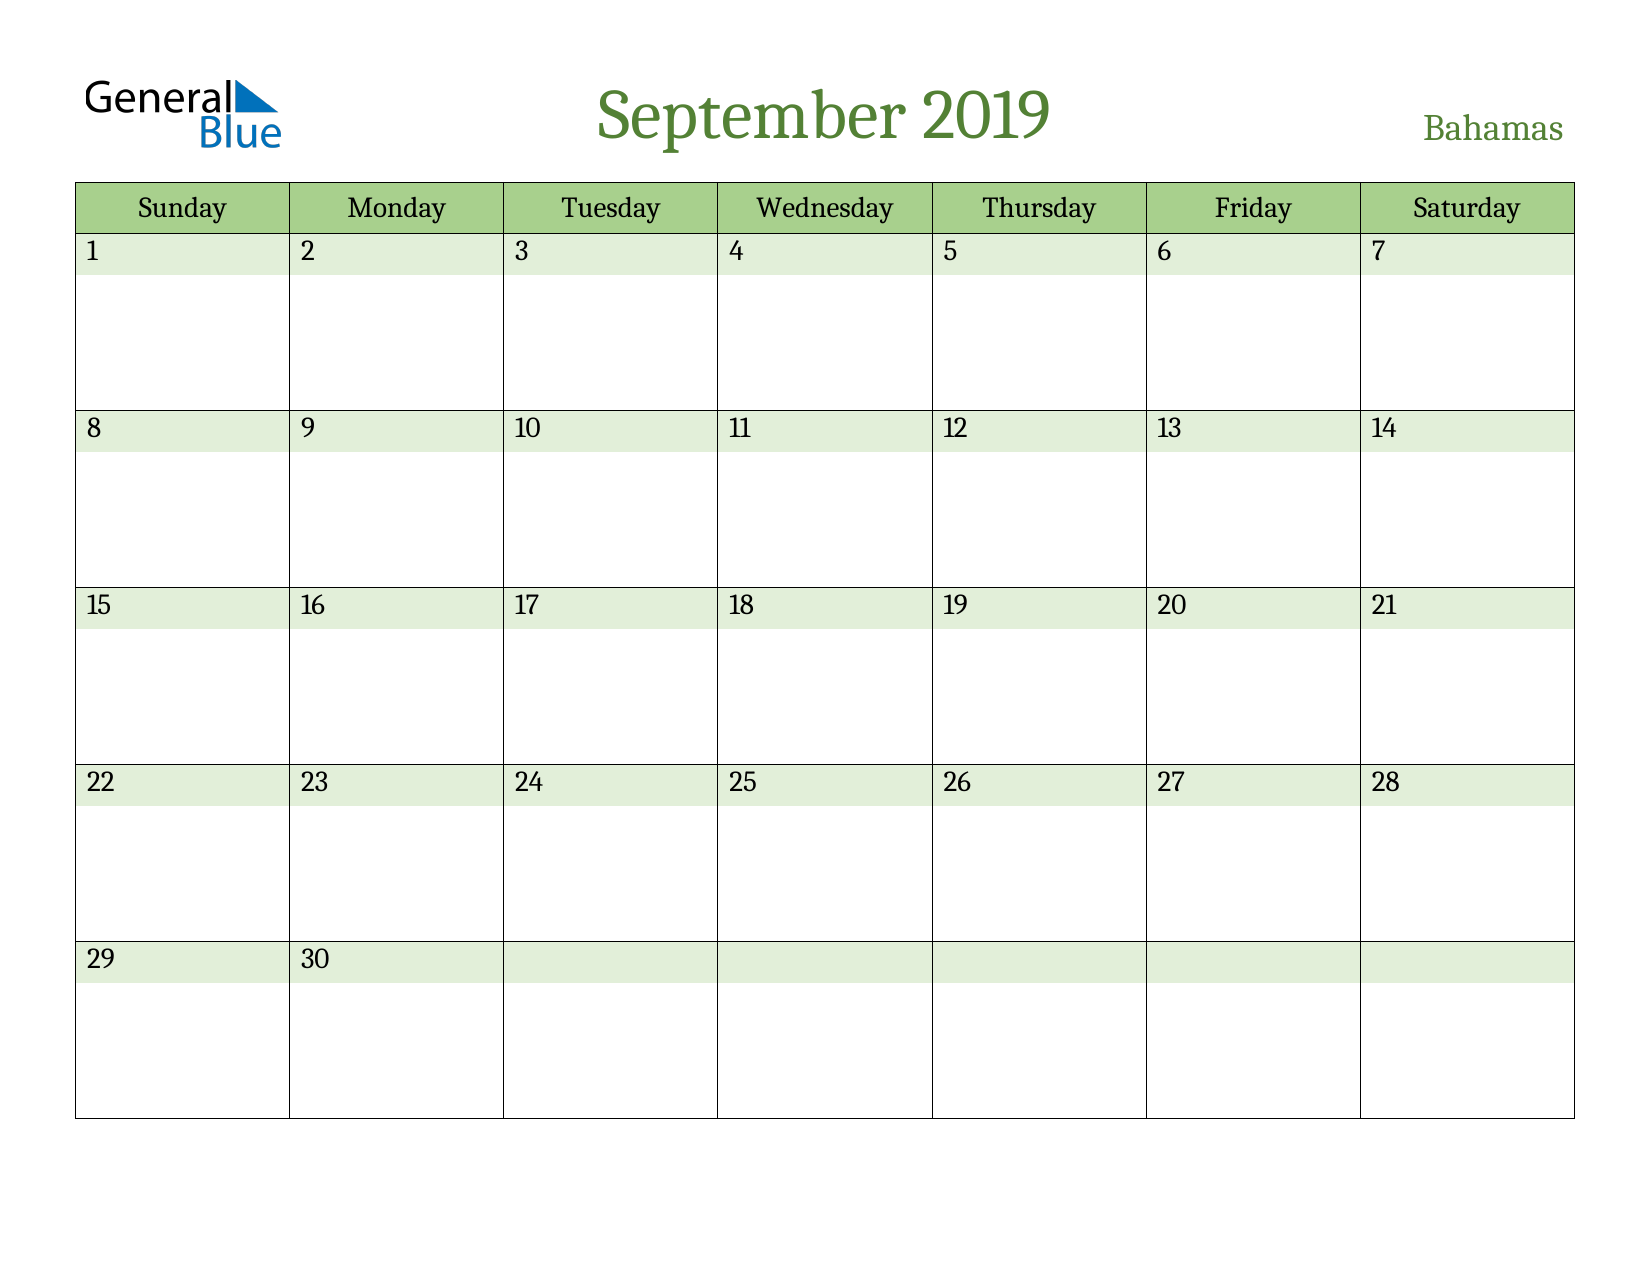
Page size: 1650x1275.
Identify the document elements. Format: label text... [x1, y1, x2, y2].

table_cell [76, 983, 289, 1118]
table_cell 27 [1147, 765, 1360, 806]
table_cell [504, 942, 717, 983]
table_cell Thursday [933, 183, 1146, 233]
picture [86, 80, 281, 148]
table_cell [933, 806, 1146, 941]
table_cell Wednesday [718, 183, 932, 233]
table_cell [76, 629, 289, 764]
table_cell [290, 452, 503, 587]
table_cell 23 [290, 765, 503, 806]
table_cell 30 [290, 942, 503, 983]
table_cell 15 [76, 588, 289, 629]
table_cell [718, 983, 932, 1118]
table_cell [290, 275, 503, 410]
table_cell 4 [718, 234, 932, 275]
table_cell [1361, 942, 1574, 983]
table_cell 20 [1147, 588, 1360, 629]
table_cell 10 [504, 411, 717, 452]
table_cell [504, 452, 717, 587]
table_cell [504, 275, 717, 410]
table_cell 26 [933, 765, 1146, 806]
table_cell 3 [504, 234, 717, 275]
table_cell [290, 806, 503, 941]
table_cell [933, 629, 1146, 764]
table_cell [1147, 629, 1360, 764]
table_cell Friday [1147, 183, 1360, 233]
table_cell Sunday [76, 183, 289, 233]
table_cell [1147, 806, 1360, 941]
table_cell [76, 275, 289, 410]
table_cell [504, 629, 717, 764]
table_cell [1361, 806, 1574, 941]
table_cell [76, 452, 289, 587]
table_cell [1147, 942, 1360, 983]
table_cell [1147, 983, 1360, 1118]
table_cell [718, 806, 932, 941]
table_cell 14 [1361, 411, 1574, 452]
table_header [76, 75, 503, 182]
table_cell 8 [76, 411, 289, 452]
table_cell 13 [1147, 411, 1360, 452]
table_cell 6 [1147, 234, 1360, 275]
table_cell [1361, 452, 1574, 587]
table_cell 2 [290, 234, 503, 275]
table_cell 16 [290, 588, 503, 629]
table_header Bahamas [1146, 75, 1574, 182]
table_cell 19 [933, 588, 1146, 629]
table_cell [1147, 452, 1360, 587]
table_cell [290, 629, 503, 764]
table_cell 25 [718, 765, 932, 806]
table_cell 21 [1361, 588, 1574, 629]
table_cell Saturday [1361, 183, 1574, 233]
table_cell [933, 983, 1146, 1118]
table_cell [933, 452, 1146, 587]
table_cell [933, 275, 1146, 410]
table_cell [933, 942, 1146, 983]
table_cell 12 [933, 411, 1146, 452]
table_header September 2019 [504, 75, 1146, 182]
table_cell 7 [1361, 234, 1574, 275]
table_cell 29 [76, 942, 289, 983]
table_cell [504, 806, 717, 941]
table_cell [504, 983, 717, 1118]
table_cell 17 [504, 588, 717, 629]
table_cell Tuesday [504, 183, 717, 233]
table_cell 1 [76, 234, 289, 275]
table_cell 28 [1361, 765, 1574, 806]
table_cell 22 [76, 765, 289, 806]
table_cell [718, 275, 932, 410]
table_cell [718, 629, 932, 764]
table_cell [1147, 275, 1360, 410]
table_cell [1361, 629, 1574, 764]
table_cell 9 [290, 411, 503, 452]
table_cell 11 [718, 411, 932, 452]
table_cell 18 [718, 588, 932, 629]
table_cell [1361, 983, 1574, 1118]
table_cell [718, 942, 932, 983]
table_cell [718, 452, 932, 587]
table_cell [1361, 275, 1574, 410]
table_cell 24 [504, 765, 717, 806]
table_cell Monday [290, 183, 503, 233]
table_cell [290, 983, 503, 1118]
table_cell [76, 806, 289, 941]
table_cell 5 [933, 234, 1146, 275]
